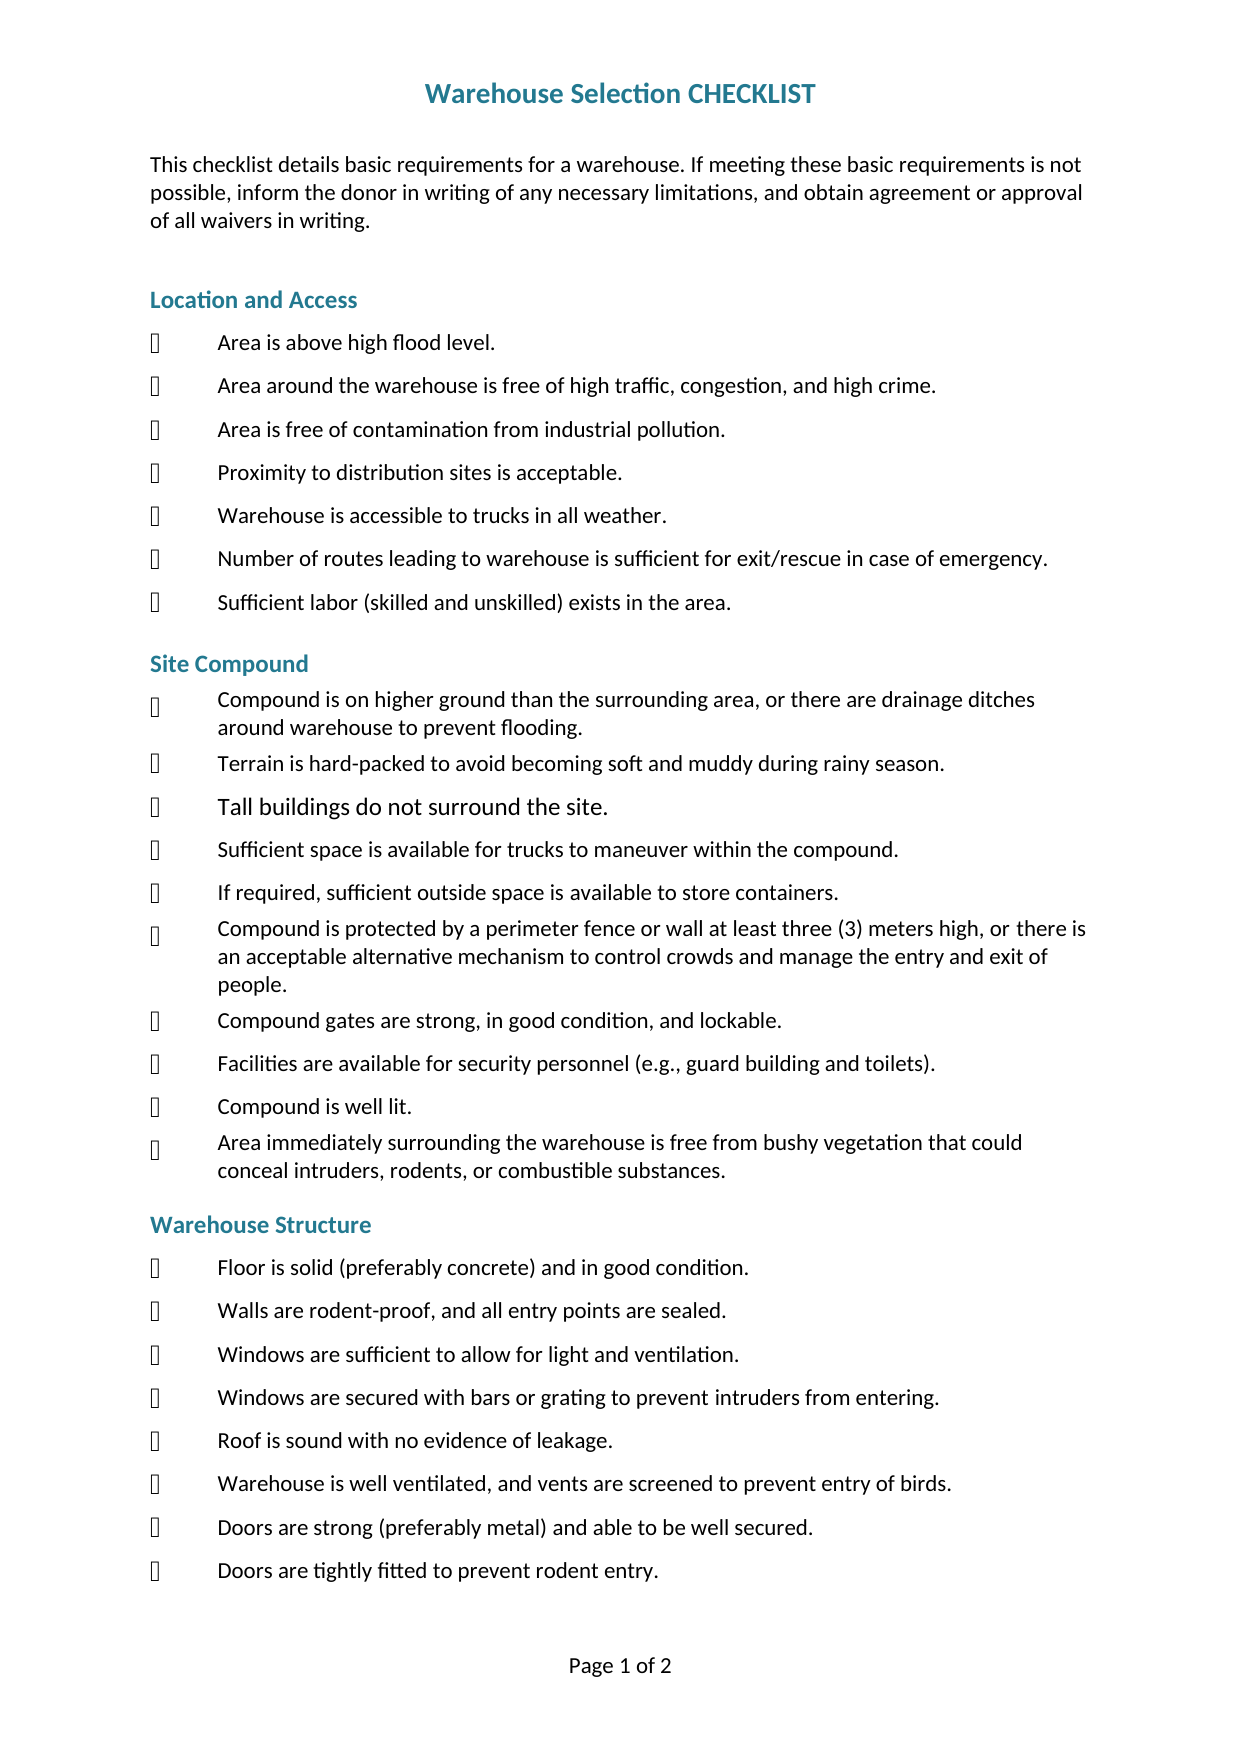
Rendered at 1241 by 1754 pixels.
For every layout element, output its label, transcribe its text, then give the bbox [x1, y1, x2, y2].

table_cell [139, 451, 206, 494]
table_cell Roof is sound with no evidence of leakage. [206, 1419, 1102, 1462]
table_cell Area is free of contamination from industrial pollution. [206, 407, 1102, 451]
table_cell Compound is protected by a perimeter fence or wall at least three (3) meters high, or there is an acceptable alternative mechanism to control crowds and manage the entry and exit of people. [206, 914, 1102, 998]
table_cell Floor is solid (preferably concrete) and in good condition. [206, 1246, 1102, 1289]
table_header Location and Access [139, 259, 1102, 321]
table_cell Windows are secured with bars or grating to prevent intruders from entering. [206, 1375, 1102, 1419]
table_cell Compound gates are strong, in good condition, and lockable. [206, 998, 1102, 1041]
table_cell [139, 685, 206, 741]
table_cell Site Compound [139, 624, 1102, 685]
table_cell [139, 828, 206, 871]
table_cell Number of routes leading to warehouse is sufficient for exit/rescue in case of emergency. [206, 537, 1102, 580]
text This checklist details basic requirements for a warehouse. If meeting these basic requirements is not possible, inform the donor in writing of any necessary limitations, and obtain agreement or approval of all waivers in writing. [150, 150, 1090, 234]
table_cell Windows are sufficient to allow for light and ventilation. [206, 1332, 1102, 1375]
table_cell [139, 1548, 206, 1592]
table_cell [139, 1289, 206, 1332]
table_cell Area is above high flood level. [206, 321, 1102, 364]
table_cell [139, 1246, 206, 1289]
table_cell If required, sufficient outside space is available to store containers. [206, 871, 1102, 914]
table_cell [139, 407, 206, 451]
table_cell Tall buildings do not surround the site. [206, 785, 1102, 828]
table_cell [139, 537, 206, 580]
table_cell [139, 321, 206, 364]
table_cell [139, 1505, 206, 1548]
table_cell Warehouse is accessible to trucks in all weather. [206, 494, 1102, 537]
table_cell [139, 1085, 206, 1128]
table_cell [139, 1041, 206, 1085]
table_cell [139, 1419, 206, 1462]
table_cell Terrain is hard-packed to avoid becoming soft and muddy during rainy season. [206, 741, 1102, 784]
table_cell [139, 580, 206, 623]
table_cell Compound is well lit. [206, 1085, 1102, 1128]
table_cell Compound is on higher ground than the surrounding area, or there are drainage ditches around warehouse to prevent flooding. [206, 685, 1102, 741]
table_cell [139, 785, 206, 828]
table_cell Warehouse is well ventilated, and vents are screened to prevent entry of birds. [206, 1462, 1102, 1505]
table_cell Sufficient space is available for trucks to maneuver within the compound. [206, 828, 1102, 871]
table_cell [139, 364, 206, 407]
table_cell [139, 914, 206, 998]
table_cell [139, 1462, 206, 1505]
table_cell Area around the warehouse is free of high traffic, congestion, and high crime. [206, 364, 1102, 407]
table_cell Doors are tightly fitted to prevent rodent entry. [206, 1548, 1102, 1592]
table_cell Proximity to distribution sites is acceptable. [206, 451, 1102, 494]
table_cell [139, 1128, 206, 1184]
table_cell [139, 1375, 206, 1419]
table_cell Doors are strong (preferably metal) and able to be well secured. [206, 1505, 1102, 1548]
table_cell Walls are rodent-proof, and all entry points are sealed. [206, 1289, 1102, 1332]
table_cell [139, 871, 206, 914]
table_cell [139, 998, 206, 1041]
table_cell Area immediately surrounding the warehouse is free from bushy vegetation that could conceal intruders, rodents, or combustible substances. [206, 1128, 1102, 1184]
table_cell Facilities are available for security personnel (e.g., guard building and toilets). [206, 1041, 1102, 1085]
table_cell [139, 494, 206, 537]
table_cell Warehouse Structure [139, 1184, 1102, 1246]
table_cell [139, 1332, 206, 1375]
table_cell [139, 741, 206, 784]
table_cell Sufficient labor (skilled and unskilled) exists in the area. [206, 580, 1102, 623]
